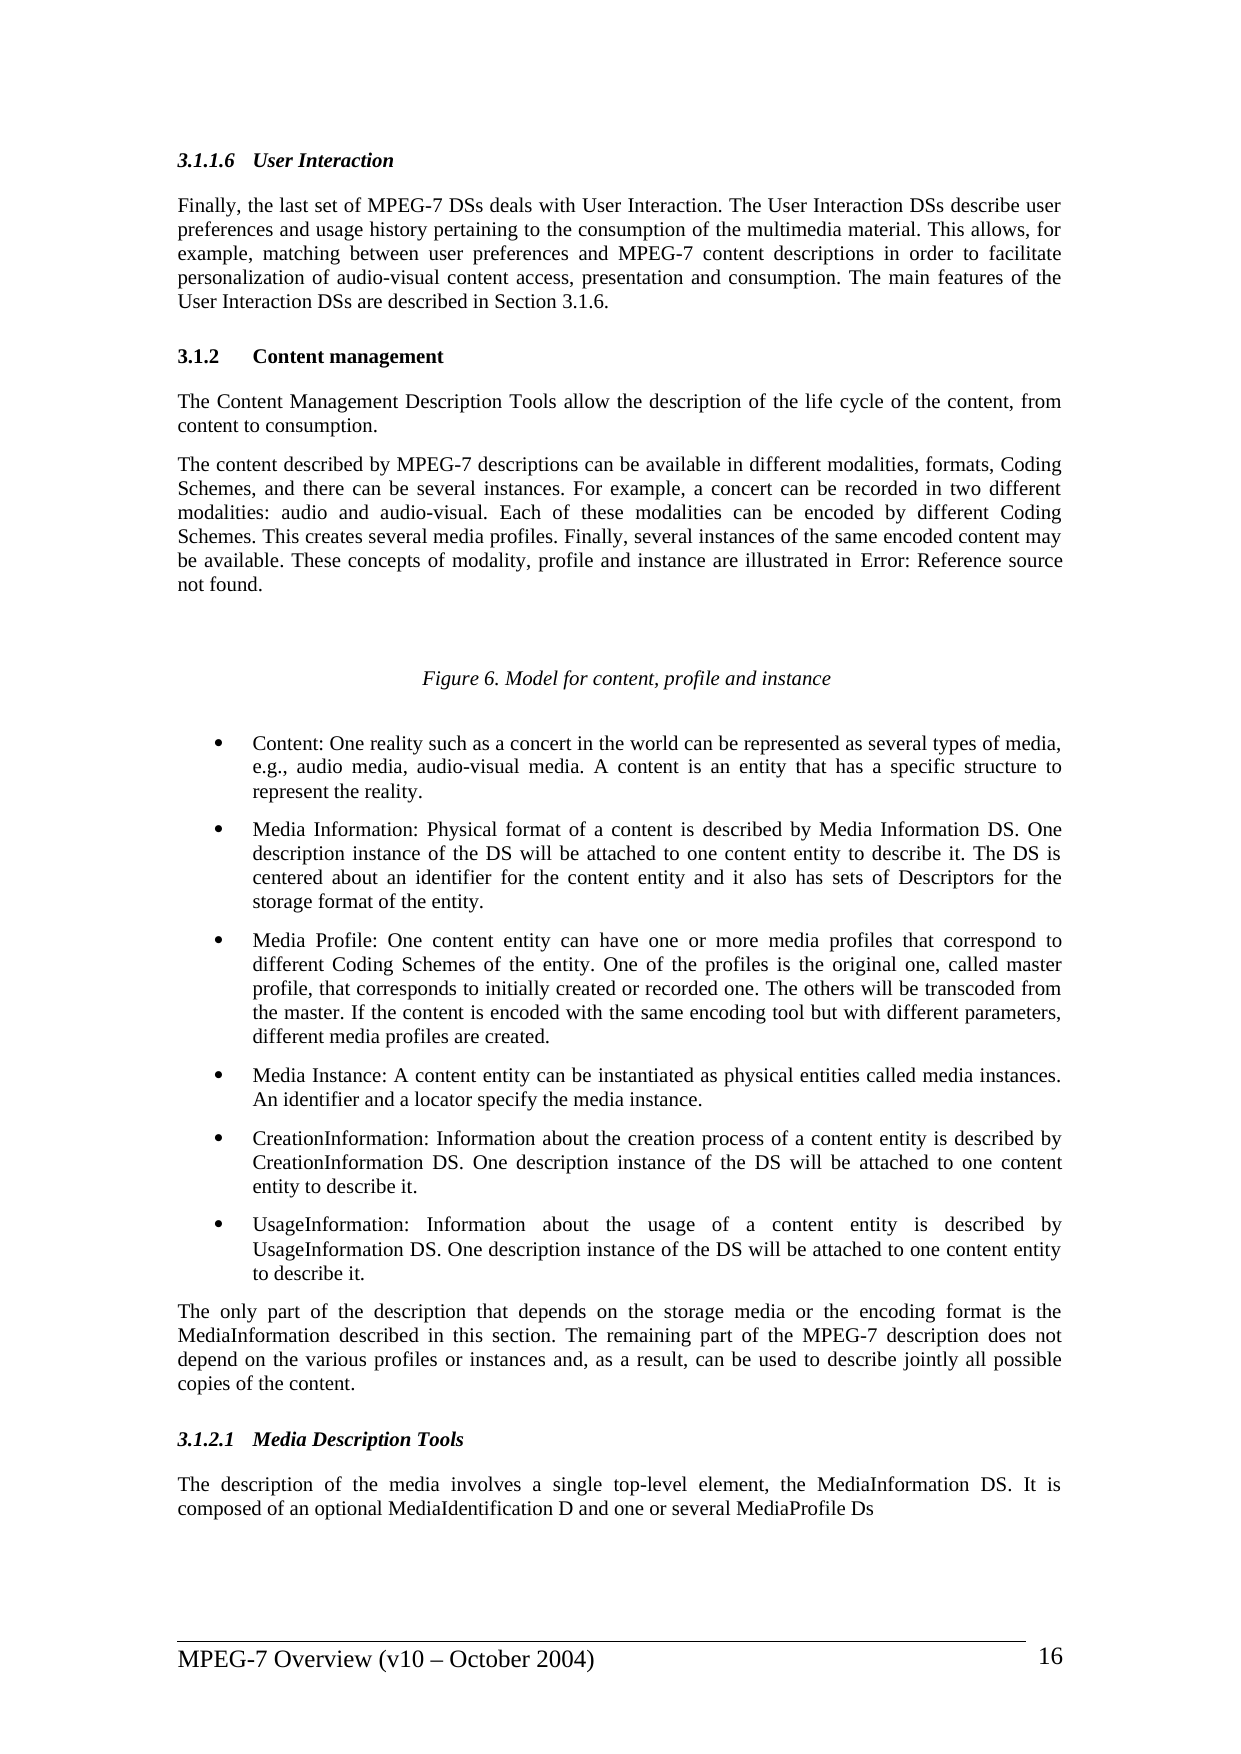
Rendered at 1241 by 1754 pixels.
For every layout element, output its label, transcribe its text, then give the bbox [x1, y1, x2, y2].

list Media Profile: One content entity can have one or more media profiles that correspond to different Coding Schemes of the entity. One of the profiles is the original one, called master profile, that corresponds to initially created or recorded one. The others will be transcoded from the master. If the content is encoded with the same encoding tool but with different parameters, different media profiles are created. [215, 928, 1063, 1048]
list Media Instance: A content entity can be instantiated as physical entities called media instances. An identifier and a locator specify the media instance. [215, 1063, 1063, 1111]
list Content: One reality such as a concert in the world can be represented as several types of media, e.g., audio media, audio-visual media. A content is an entity that has a specific structure to represent the reality. [215, 690, 1063, 803]
list Media Information: Physical format of a content is described by Media Information DS. One description instance of the DS will be attached to one content entity to describe it. The DS is centered about an identifier for the content entity and it also has sets of Descriptors for the storage format of the entity. [215, 817, 1063, 913]
subtitle User Interaction [177, 148, 1063, 172]
text Figure 6. Model for content, profile and instance [177, 666, 1076, 690]
text The only part of the description that depends on the storage media or the encoding format is the MediaInformation described in this section. The remaining part of the MPEG-7 description does not depend on the various profiles or instances and, as a result, can be used to describe jointly all possible copies of the content. [177, 1299, 1063, 1395]
text Finally, the last set of MPEG-7 DSs deals with User Interaction. The User Interaction DSs describe user preferences and usage history pertaining to the consumption of the multimedia material. This allows, for example, matching between user preferences and MPEG-7 content descriptions in order to facilitate personalization of audio-visual content access, presentation and consumption. The main features of the User Interaction DSs are described in Section 3.1.6. [177, 192, 1063, 313]
list UsageInformation: Information about the usage of a content entity is described by UsageInformation DS. One description instance of the DS will be attached to one content entity to describe it. [215, 1212, 1063, 1284]
list CreationInformation: Information about the creation process of a content entity is described by CreationInformation DS. One description instance of the DS will be attached to one content entity to describe it. [215, 1126, 1063, 1198]
text The Content Management Description Tools allow the description of the life cycle of the content, from content to consumption. [177, 389, 1063, 437]
text The content described by MPEG-7 descriptions can be available in different modalities, formats, Coding Schemes, and there can be several instances. For example, a concert can be recorded in two different modalities: audio and audio-visual. Each of these modalities can be encoded by different Coding Schemes. This creates several media profiles. Finally, several instances of the same encoded content may be available. These concepts of modality, profile and instance are illustrated in Figure 6. [177, 452, 1063, 596]
subtitle Content management [177, 344, 1063, 368]
text The description of the media involves a single top-level element, the MediaInformation DS. It is composed of an optional MediaIdentification D and one or several MediaProfile Ds [177, 1472, 1063, 1520]
subtitle Media Description Tools [177, 1427, 1063, 1451]
